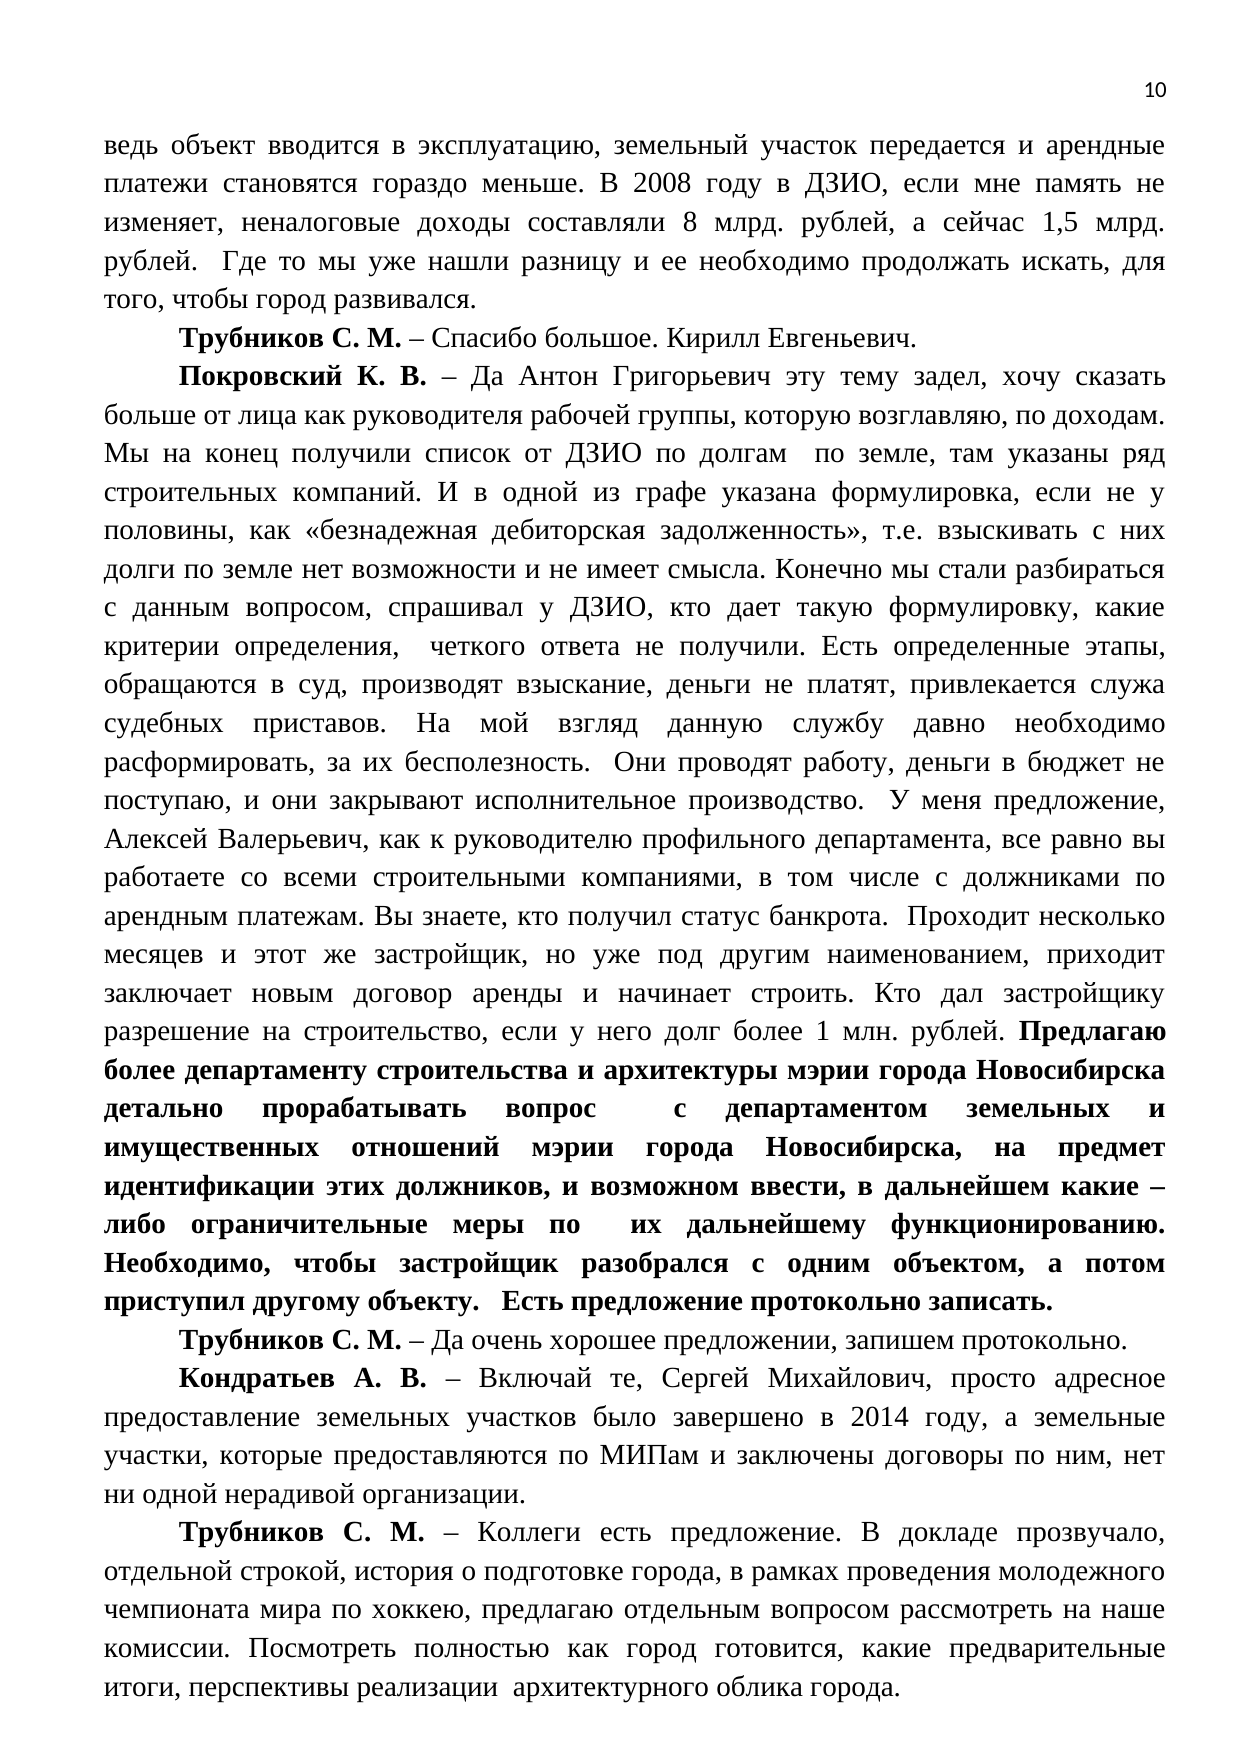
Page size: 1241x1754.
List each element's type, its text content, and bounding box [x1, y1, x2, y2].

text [103, 127, 1166, 315]
text Трубников С. М. – Спасибо большое. Кирилл Евгеньевич. [103, 320, 1166, 353]
text Покровский К. В. – Да Антон Григорьевич эту тему задел, хочу сказать больше от лица как руководителя рабочей группы, которую возглавляю, по доходам. Мы на конец получили список от ДЗИО по долгам по земле, там указаны ряд строительных компаний. И в одной из графе указана формулировка, если не у половины, как «безнадежная дебиторская задолженность», т.е. взыскивать с них долги по земле нет возможности и не имеет смысла. Конечно мы стали разбираться с данным вопросом, спрашивал у ДЗИО, кто дает такую формулировку, какие критерии определения, четкого ответа не получили. Есть определенные этапы, обращаются в суд, производят взыскание, деньги не платят, привлекается служа судебных приставов. На мой взгляд данную службу давно необходимо расформировать, за их бесполезность. Они проводят работу, деньги в бюджет не поступаю, и они закрывают исполнительное производство. У меня предложение, Алексей Валерьевич, как к руководителю профильного департамента, все равно вы работаете со всеми строительными компаниями, в том числе с должниками по арендным платежам. Вы знаете, кто получил статус банкрота. Проходит несколько месяцев и этот же застройщик, но уже под другим наименованием, приходит заключает новым договор аренды и начинает строить. Кто дал застройщику разрешение на строительство, если у него долг более 1 млн. рублей. Предлагаю более департаменту строительства и архитектуры мэрии города Новосибирска детально прорабатывать вопрос с департаментом земельных и имущественных отношений мэрии города Новосибирска, на предмет идентификации этих должников, и возможном ввести, в дальнейшем какие – либо ограничительные меры по их дальнейшему функционированию. Необходимо, чтобы застройщик разобрался с одним объектом, а потом приступил другому объекту. Есть предложение протокольно записать. [103, 358, 1166, 1317]
text Трубников С. М. – Да очень хорошее предложении, запишем протокольно. [103, 1322, 1166, 1355]
text Кондратьев А. В. – Включай те, Сергей Михайлович, просто адресное предоставление земельных участков было завершено в 2014 году, а земельные участки, которые предоставляются по МИПам и заключены договоры по ним, нет ни одной нерадивой организации. [103, 1360, 1166, 1509]
text Трубников С. М. – Коллеги есть предложение. В докладе прозвучало, отдельной строкой, история о подготовке города, в рамках проведения молодежного чемпионата мира по хоккею, предлагаю отдельным вопросом рассмотреть на наше комиссии. Посмотреть полностью как город готовится, какие предварительные итоги, перспективы реализации архитектурного облика города. [103, 1514, 1166, 1702]
